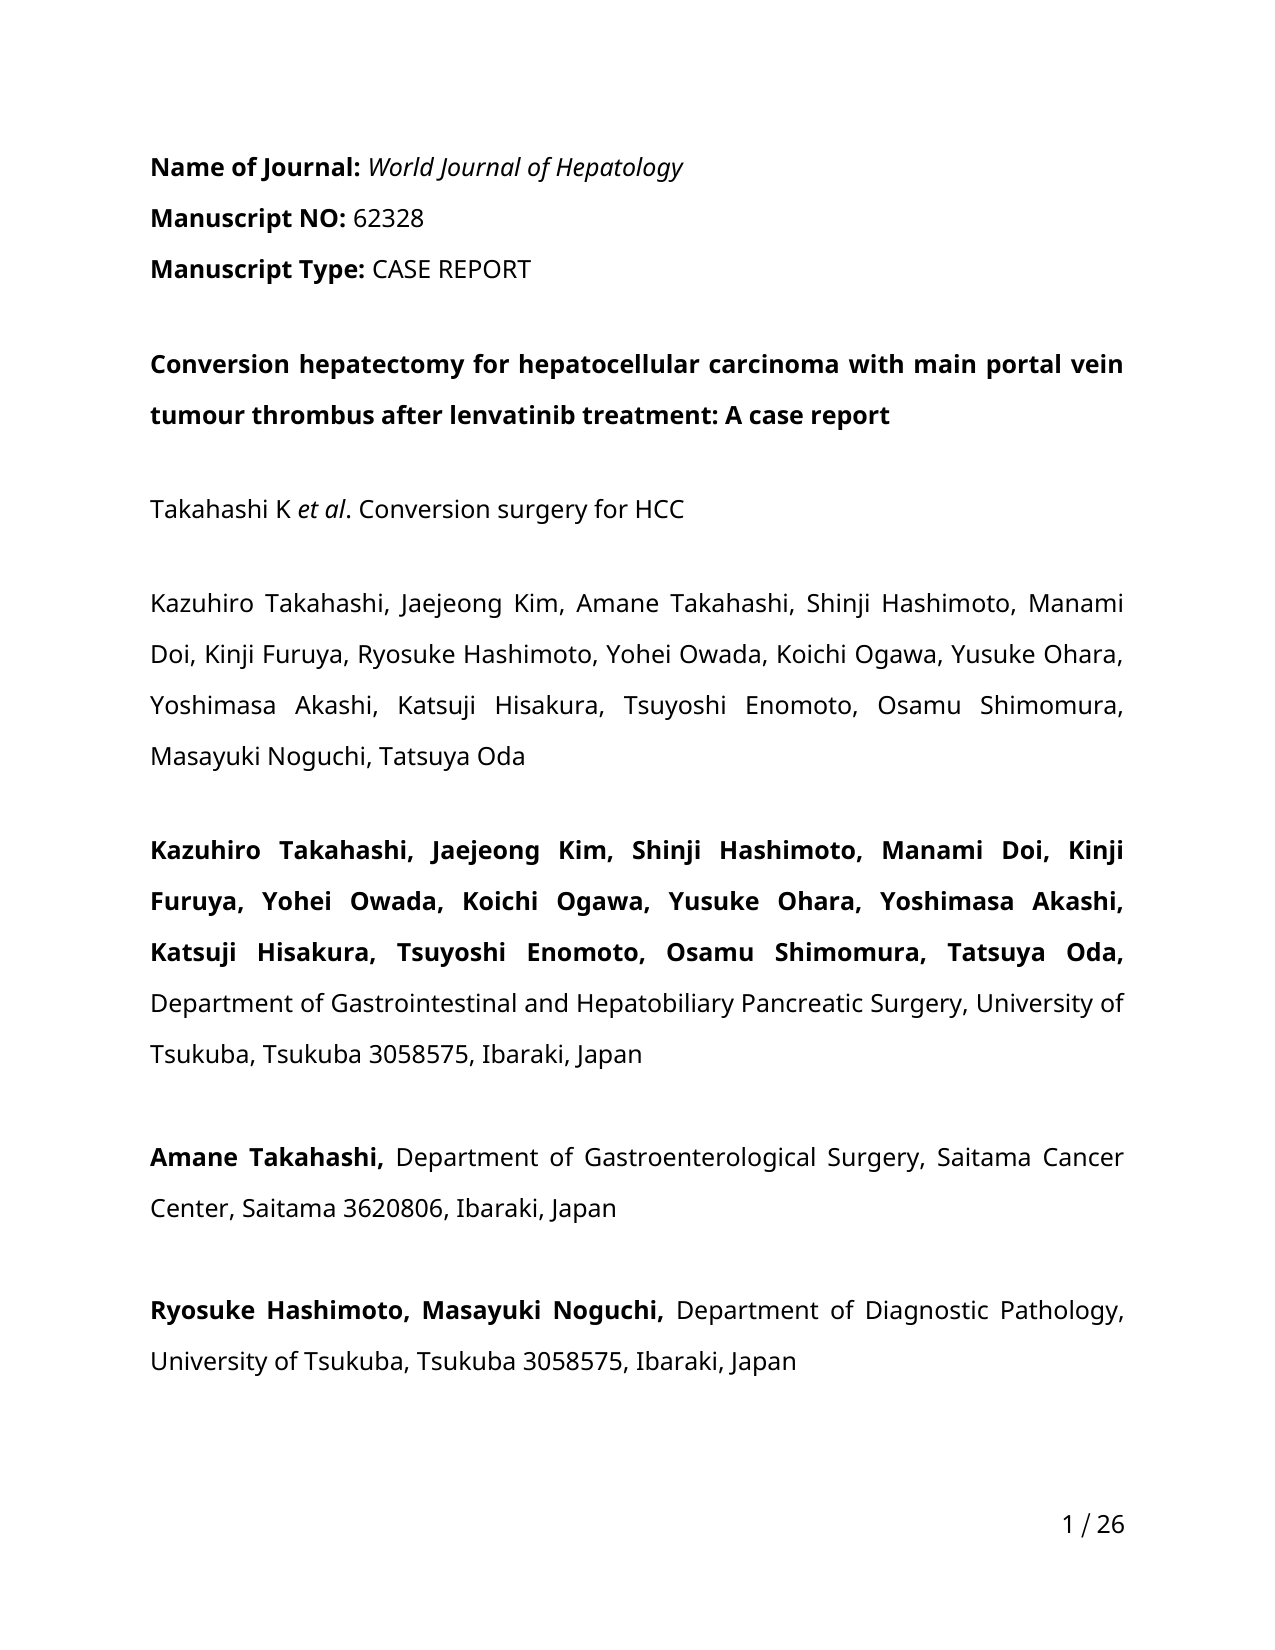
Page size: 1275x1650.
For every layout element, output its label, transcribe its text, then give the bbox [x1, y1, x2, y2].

text Name of Journal: World Journal of Hepatology [150, 150, 1125, 184]
text Manuscript Type: CASE REPORT [150, 252, 1125, 286]
text Takahashi K et al. Conversion surgery for HCC [150, 491, 1125, 526]
text Amane Takahashi, Department of Gastroenterological Surgery, Saitama Cancer Center, Saitama 3620806, Ibaraki, Japan [150, 1139, 1125, 1224]
text Conversion hepatectomy for hepatocellular carcinoma with main portal vein tumour thrombus after lenvatinib treatment: A case report [150, 346, 1125, 431]
text Kazuhiro Takahashi, Jaejeong Kim, Shinji Hashimoto, Manami Doi, Kinji Furuya, Yohei Owada, Koichi Ogawa, Yusuke Ohara, Yoshimasa Akashi, Katsuji Hisakura, Tsuyoshi Enomoto, Osamu Shimomura, Tatsuya Oda, Department of Gastrointestinal and Hepatobiliary Pancreatic Surgery, University of Tsukuba, Tsukuba 3058575, Ibaraki, Japan [150, 833, 1125, 1071]
text Ryosuke Hashimoto, Masayuki Noguchi, Department of Diagnostic Pathology, University of Tsukuba, Tsukuba 3058575, Ibaraki, Japan [150, 1292, 1125, 1377]
text Manuscript NO: 62328 [150, 201, 1125, 235]
text Kazuhiro Takahashi, Jaejeong Kim, Amane Takahashi, Shinji Hashimoto, Manami Doi, Kinji Furuya, Ryosuke Hashimoto, Yohei Owada, Koichi Ogawa, Yusuke Ohara, Yoshimasa Akashi, Katsuji Hisakura, Tsuyoshi Enomoto, Osamu Shimomura, Masayuki Noguchi, Tatsuya Oda [150, 586, 1125, 773]
